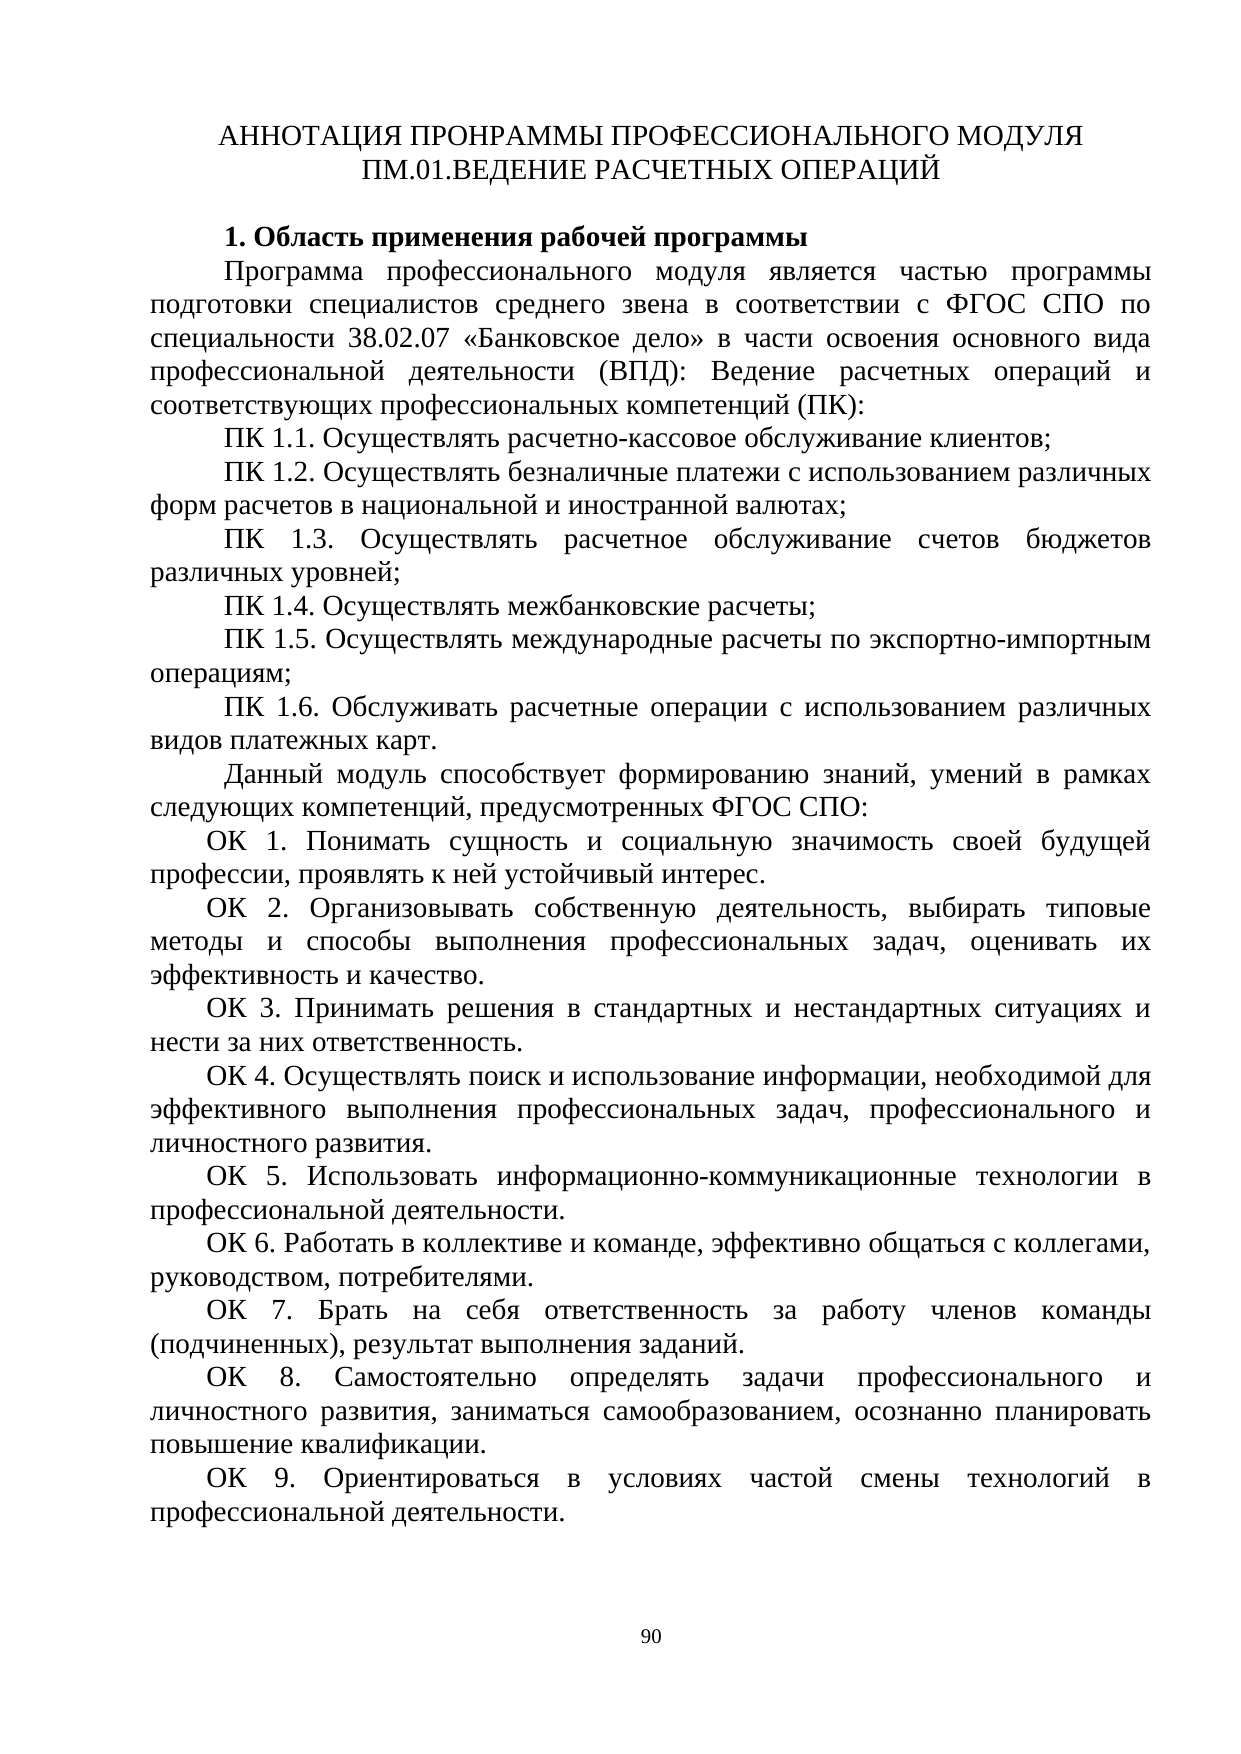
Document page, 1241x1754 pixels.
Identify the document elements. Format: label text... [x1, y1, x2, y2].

text ОК 3. Принимать решения в стандартных и нестандартных ситуациях и нести за них ответственность. [150, 991, 1152, 1058]
text ПК 1.5. Осуществлять международные расчеты по экспортно-импортным операциям; [150, 622, 1152, 689]
text ПК 1.3. Осуществлять расчетное обслуживание счетов бюджетов различных уровней; [150, 521, 1152, 588]
text ОК 2. Организовывать собственную деятельность, выбирать типовые методы и способы выполнения профессиональных задач, оценивать их эффективность и качество. [150, 890, 1152, 991]
text ПК 1.6. Обслуживать расчетные операции с использованием различных видов платежных карт. [150, 689, 1152, 756]
text АННОТАЦИЯ ПРОНРАММЫ ПРОФЕССИОНАЛЬНОГО МОДУЛЯ ПМ.01.ВЕДЕНИЕ РАСЧЕТНЫХ ОПЕРАЦИЙ [150, 118, 1152, 186]
text ОК 9. Ориентироваться в условиях частой смены технологий в профессиональной деятельности. [150, 1460, 1152, 1527]
text ПК 1.2. Осуществлять безналичные платежи с использованием различных форм расчетов в национальной и иностранной валютах; [150, 454, 1152, 521]
text ОК 4. Осуществлять поиск и использование информации, необходимой для эффективного выполнения профессиональных задач, профессионального и личностного развития. [150, 1058, 1152, 1158]
text 1. Область применения рабочей программы [150, 219, 1152, 253]
text ПК 1.4. Осуществлять межбанковские расчеты; [150, 588, 1152, 622]
text ОК 1. Понимать сущность и социальную значимость своей будущей профессии, проявлять к ней устойчивый интерес. [150, 823, 1152, 890]
text ОК 8. Самостоятельно определять задачи профессионального и личностного развития, заниматься самообразованием, осознанно планировать повышение квалификации. [150, 1359, 1152, 1460]
text ОК 5. Использовать информационно-коммуникационные технологии в профессиональной деятельности. [150, 1158, 1152, 1225]
text ОК 7. Брать на себя ответственность за работу членов команды (подчиненных), результат выполнения заданий. [150, 1292, 1152, 1359]
text Программа профессионального модуля является частью программы подготовки специалистов среднего звена в соответствии с ФГОС СПО по специальности 38.02.07 «Банковское дело» в части освоения основного вида профессиональной деятельности (ВПД): Ведение расчетных операций и соответствующих профессиональных компетенций (ПК): [150, 253, 1152, 420]
text ОК 6. Работать в коллективе и команде, эффективно общаться с коллегами, руководством, потребителями. [150, 1225, 1152, 1292]
text Данный модуль способствует формированию знаний, умений в рамках следующих компетенций, предусмотренных ФГОС СПО: [150, 756, 1152, 823]
text ПК 1.1. Осуществлять расчетно-кассовое обслуживание клиентов; [150, 420, 1152, 454]
